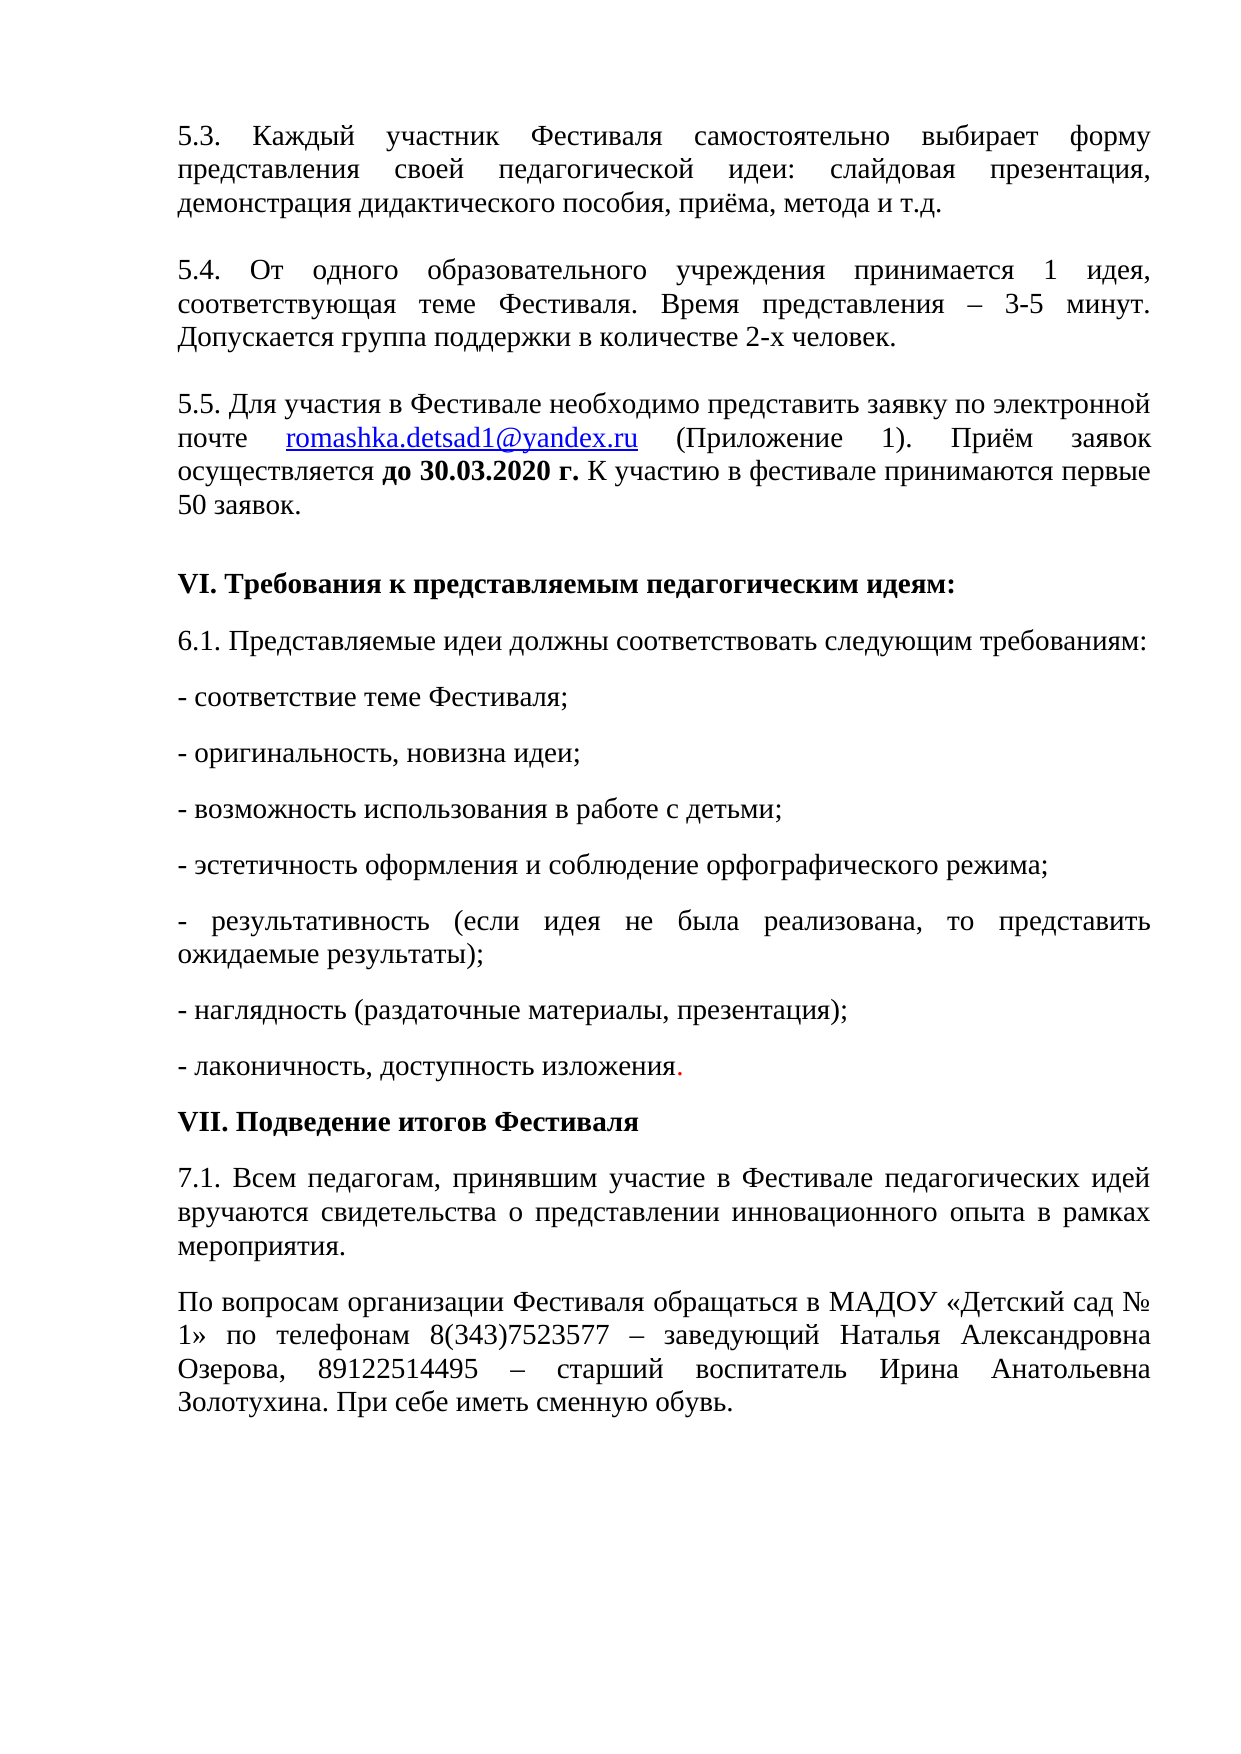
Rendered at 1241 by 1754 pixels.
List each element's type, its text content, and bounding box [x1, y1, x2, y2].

text VI. Требования к представляемым педагогическим идеям: [177, 567, 1152, 600]
text 5.3. Каждый участник Фестиваля самостоятельно выбирает форму представления своей педагогической идеи: слайдовая презентация, демонстрация дидактического пособия, приёма, метода и т.д. [177, 118, 1152, 219]
text - оригинальность, новизна идеи; [177, 735, 1152, 768]
text - эстетичность оформления и соблюдение орфографического режима; [177, 847, 1152, 880]
text - возможность использования в работе с детьми; [177, 791, 1152, 824]
text - результативность (если идея не была реализована, то представить ожидаемые результаты); [177, 903, 1152, 970]
text 5.4. От одного образовательного учреждения принимается 1 идея, соответствующая теме Фестиваля. Время представления – 3-5 минут. Допускается группа поддержки в количестве 2-х человек. [177, 252, 1152, 353]
text VII. Подведение итогов Фестиваля [177, 1104, 1152, 1138]
text - лаконичность, доступность изложения. [177, 1048, 1152, 1082]
text - соответствие теме Фестиваля; [177, 679, 1152, 712]
text 6.1. Представляемые идеи должны соответствовать следующим требованиям: [177, 623, 1152, 656]
text - наглядность (раздаточные материалы, презентация); [177, 992, 1152, 1026]
text По вопросам организации Фестиваля обращаться в МАДОУ «Детский сад № 1» по телефонам 8(343)7523577 – заведующий Наталья Александровна Озерова, 89122514495 – старший воспитатель Ирина Анатольевна Золотухина. При себе иметь сменную обувь. [177, 1284, 1152, 1418]
text 7.1. Всем педагогам, принявшим участие в Фестивале педагогических идей вручаются свидетельства о представлении инновационного опыта в рамках мероприятия. [177, 1161, 1152, 1261]
text 5.5. Для участия в Фестивале необходимо представить заявку по электронной почте romashka.detsad1@yandex.ru (Приложение 1). Приём заявок осуществляется до 30.03.2020 г. К участию в фестивале принимаются первые 50 заявок. [177, 386, 1152, 521]
